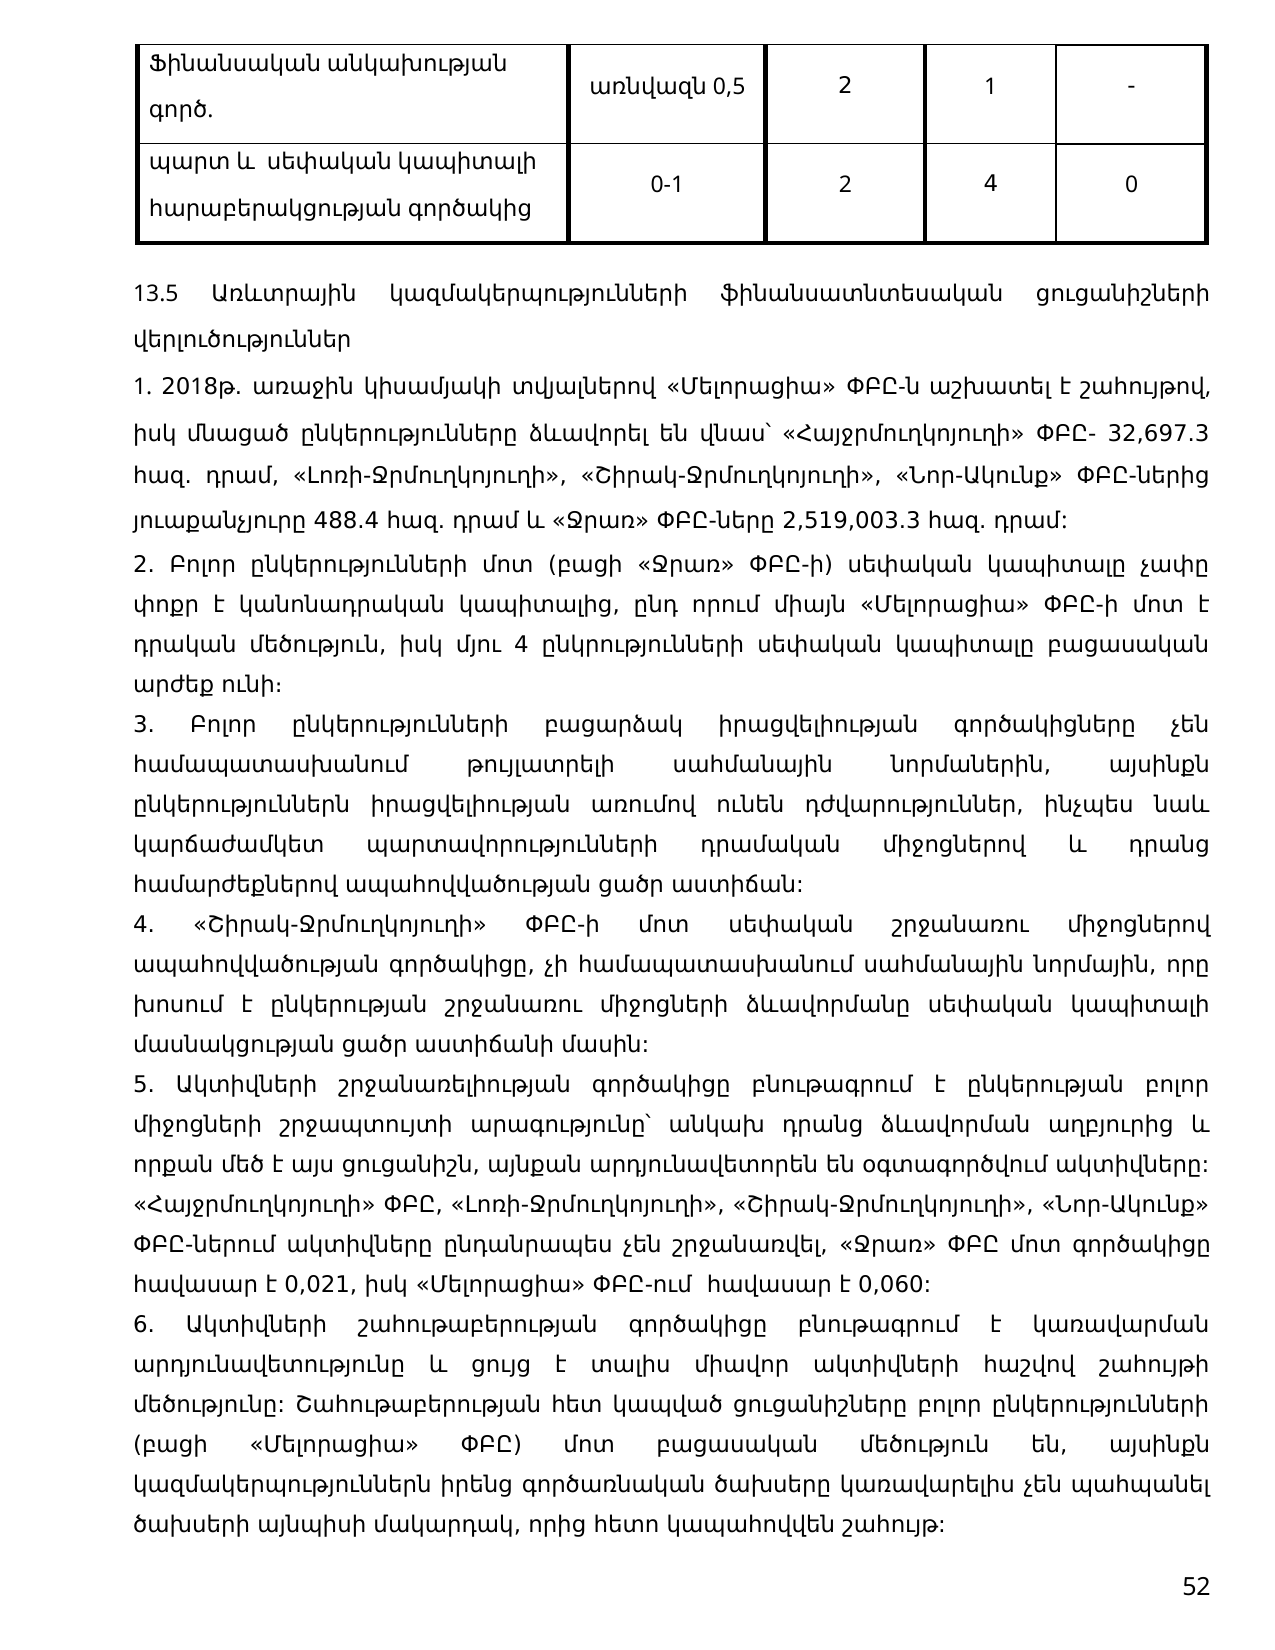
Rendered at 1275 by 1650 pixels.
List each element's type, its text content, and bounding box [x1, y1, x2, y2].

table_cell Ֆինանսական անկախության գործ. [140, 45, 566, 142]
text 4. «Շիրակ-Ջրմուղկոյուղի» ՓԲԸ-ի մոտ սեփական շրջանառու միջոցներով ապահովվածության գործակիցը, չի համապատասխանում սահմանային նորմային, որը խոսում է ընկերության շրջանառու միջոցների ձևավորմանը սեփական կապիտալի մասնակցության ցածր աստիճանի մասին: [133, 911, 1211, 1058]
text 6. Ակտիվների շահութաբերության գործակիցը բնութագրում է կառավարման արդյունավետությունը և ցույց է տալիս միավոր ակտիվների հաշվով շահույթի մեծությունը: Շահութաբերության հետ կապված ցուցանիշները բոլոր ընկերությունների (բացի «Մելորացիա» ՓԲԸ) մոտ բացասական մեծություն են, այսինքն կազմակերպություններն իրենց գործառնական ծախսերը կառավարելիս չեն պահպանել ծախսերի այնպիսի մակարդակ, որից հետո կապահովվեն շահույթ: [133, 1311, 1211, 1538]
text 2. Բոլոր ընկերությունների մոտ (բացի «Ջրառ» ՓԲԸ-ի) սեփական կապիտալը չափը փոքր է կանոնադրական կապիտալից, ընդ որում միայն «Մելորացիա» ՓԲԸ-ի մոտ է դրական մեծություն, իսկ մյու 4 ընկրությունների սեփական կապիտալը բացասական արժեք ունի։ [133, 551, 1211, 698]
table_cell 2 [768, 144, 923, 241]
table_cell առնվազն 0,5 [571, 45, 763, 142]
text 13.5 Առևտրային կազմակերպությունների ֆինանսատնտեսական ցուցանիշների վերլուծություններ [133, 277, 1211, 355]
table_cell - [1057, 46, 1204, 142]
table_cell պարտ և սեփական կապիտալի հարաբերակցության գործակից [140, 144, 566, 241]
text 1. 2018թ. առաջին կիսամյակի տվյալներով «Մելորացիա» ՓԲԸ-ն աշխատել է շահույթով, իսկ մնացած ընկերությունները ձևավորել են վնաս՝ «Հայջրմուղկոյուղի» ՓԲԸ- 32,697.3 հազ. դրամ, «Լոռի-Ջրմուղկոյուղի», «Շիրակ-Ջրմուղկոյուղի», «Նոր-Ակունք» ՓԲԸ-ներից յուաքանչյուրը 488.4 հազ. դրամ և «Ջրառ» ՓԲԸ-ները 2,519,003.3 հազ. դրամ: [133, 370, 1211, 535]
table_cell 2 [768, 45, 923, 142]
table_cell 4 [927, 144, 1055, 241]
table_cell 0-1 [571, 144, 763, 241]
table_cell 1 [927, 45, 1055, 142]
text 3. Բոլոր ընկերությունների բացարձակ իրացվելիության գործակիցները չեն համապատասխանում թույլատրելի սահմանային նորմաներին, այսինքն ընկերություններն իրացվելիության առումով ունեն դժվարություններ, ինչպես նաև կարճաժամկետ պարտավորությունների դրամական միջոցներով և դրանց համարժեքներով ապահովվածության ցածր աստիճան: [133, 711, 1211, 898]
text 5. Ակտիվների շրջանառելիության գործակիցը բնութագրում է ընկերության բոլոր միջոցների շրջապտույտի արագությունը՝ անկախ դրանց ձևավորման աղբյուրից և որքան մեծ է այս ցուցանիշն, այնքան արդյունավետորեն են օգտագործվում ակտիվները: «Հայջրմուղկոյուղի» ՓԲԸ, «Լոռի-Ջրմուղկոյուղի», «Շիրակ-Ջրմուղկոյուղի», «Նոր-Ակունք» ՓԲԸ-ներում ակտիվները ընդանրապես չեն շրջանառվել, «Ջրառ» ՓԲԸ մոտ գործակիցը հավասար է 0,021, իսկ «Մելորացիա» ՓԲԸ-ում հավասար է 0,060: [133, 1071, 1211, 1298]
table_cell 0 [1057, 145, 1204, 241]
